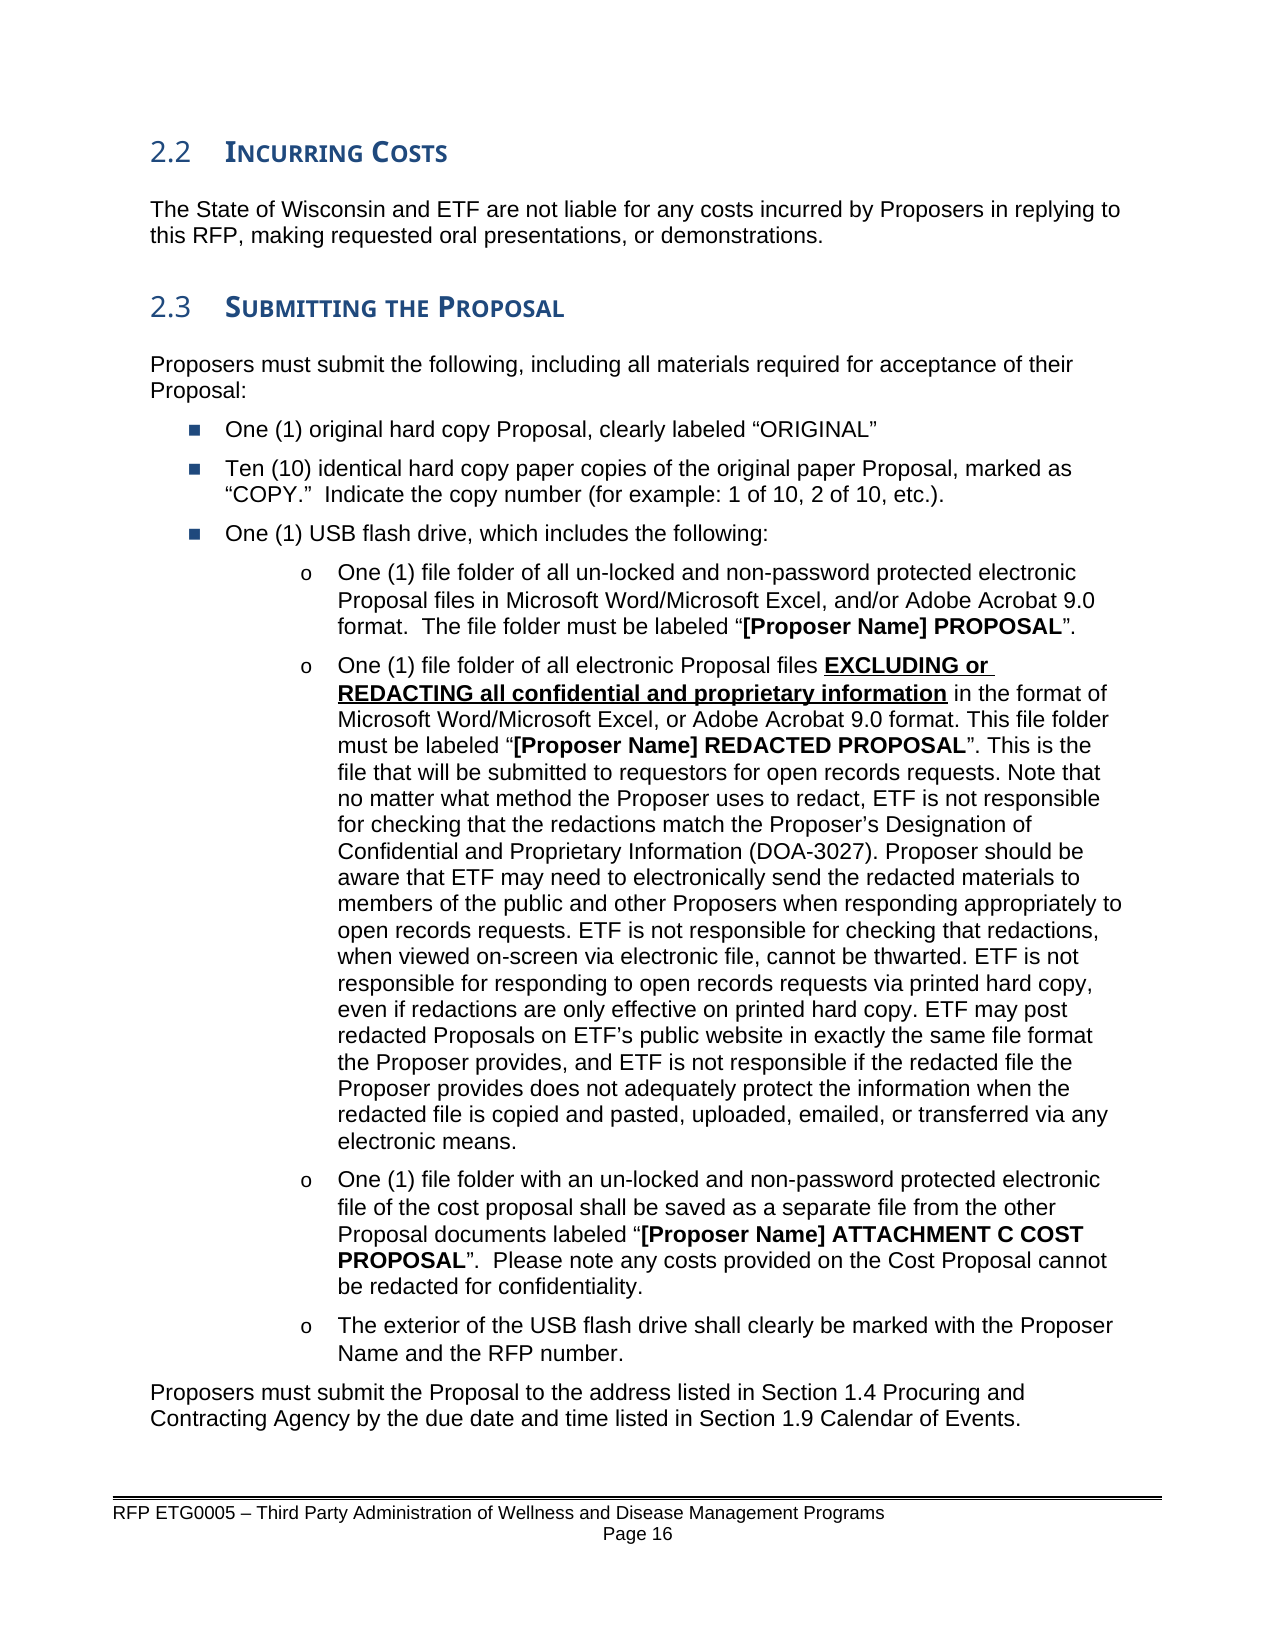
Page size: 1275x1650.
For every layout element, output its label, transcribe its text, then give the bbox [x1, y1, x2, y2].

text One (1) USB flash drive, which includes the following: [187, 520, 1125, 546]
list One (1) file folder of all electronic Proposal files EXCLUDING or REDACTING all confidential and proprietary information in the format of Microsoft Word/Microsoft Excel, or Adobe Acrobat 9.0 format. This file folder must be labeled “[Proposer Name] REDACTED PROPOSAL”. This is the file that will be submitted to requestors for open records requests. Note that no matter what method the Proposer uses to redact, ETF is not responsible for checking that the redactions match the Proposer’s Designation of Confidential and Proprietary Information (DOA-3027). Proposer should be aware that ETF may need to electronically send the redacted materials to members of the public and other Proposers when responding appropriately to open records requests. ETF is not responsible for checking that redactions, when viewed on-screen via electronic file, cannot be thwarted. ETF is not responsible for responding to open records requests via printed hard copy, even if redactions are only effective on printed hard copy. ETF may post redacted Proposals on ETF’s public website in exactly the same file format the Proposer provides, and ETF is not responsible if the redacted file the Proposer provides does not adequately protect the information when the redacted file is copied and pasted, uploaded, emailed, or transferred via any electronic means. [300, 652, 1125, 1154]
text Ten (10) identical hard copy paper copies of the original paper Proposal, marked as “COPY.” Indicate the copy number (for example: 1 of 10, 2 of 10, etc.). [187, 455, 1125, 508]
list The exterior of the USB flash drive shall clearly be marked with the Proposer Name and the RFP number. [300, 1312, 1125, 1366]
list One (1) file folder with an un-locked and non-password protected electronic file of the cost proposal shall be saved as a separate file from the other Proposal documents labeled “[Proposer Name] ATTACHMENT C COST PROPOSAL”. Please note any costs provided on the Cost Proposal cannot be redacted for confidentiality. [300, 1166, 1125, 1299]
text Proposers must submit the following, including all materials required for acceptance of their Proposal: [150, 351, 1125, 403]
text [150, 1379, 1125, 1431]
subtitle Incurring Costs [150, 131, 1125, 171]
text One (1) original hard copy Proposal, clearly labeled “ORIGINAL” [187, 416, 1125, 442]
subtitle Submitting the Proposal [150, 286, 1125, 326]
text The State of Wisconsin and ETF are not liable for any costs incurred by Proposers in replying to this RFP, making requested oral presentations, or demonstrations. [150, 196, 1125, 249]
list One (1) file folder of all un-locked and non-password protected electronic Proposal files in Microsoft Word/Microsoft Excel, and/or Adobe Acrobat 9.0 format. The file folder must be labeled “[Proposer Name] PROPOSAL”. [300, 559, 1125, 639]
